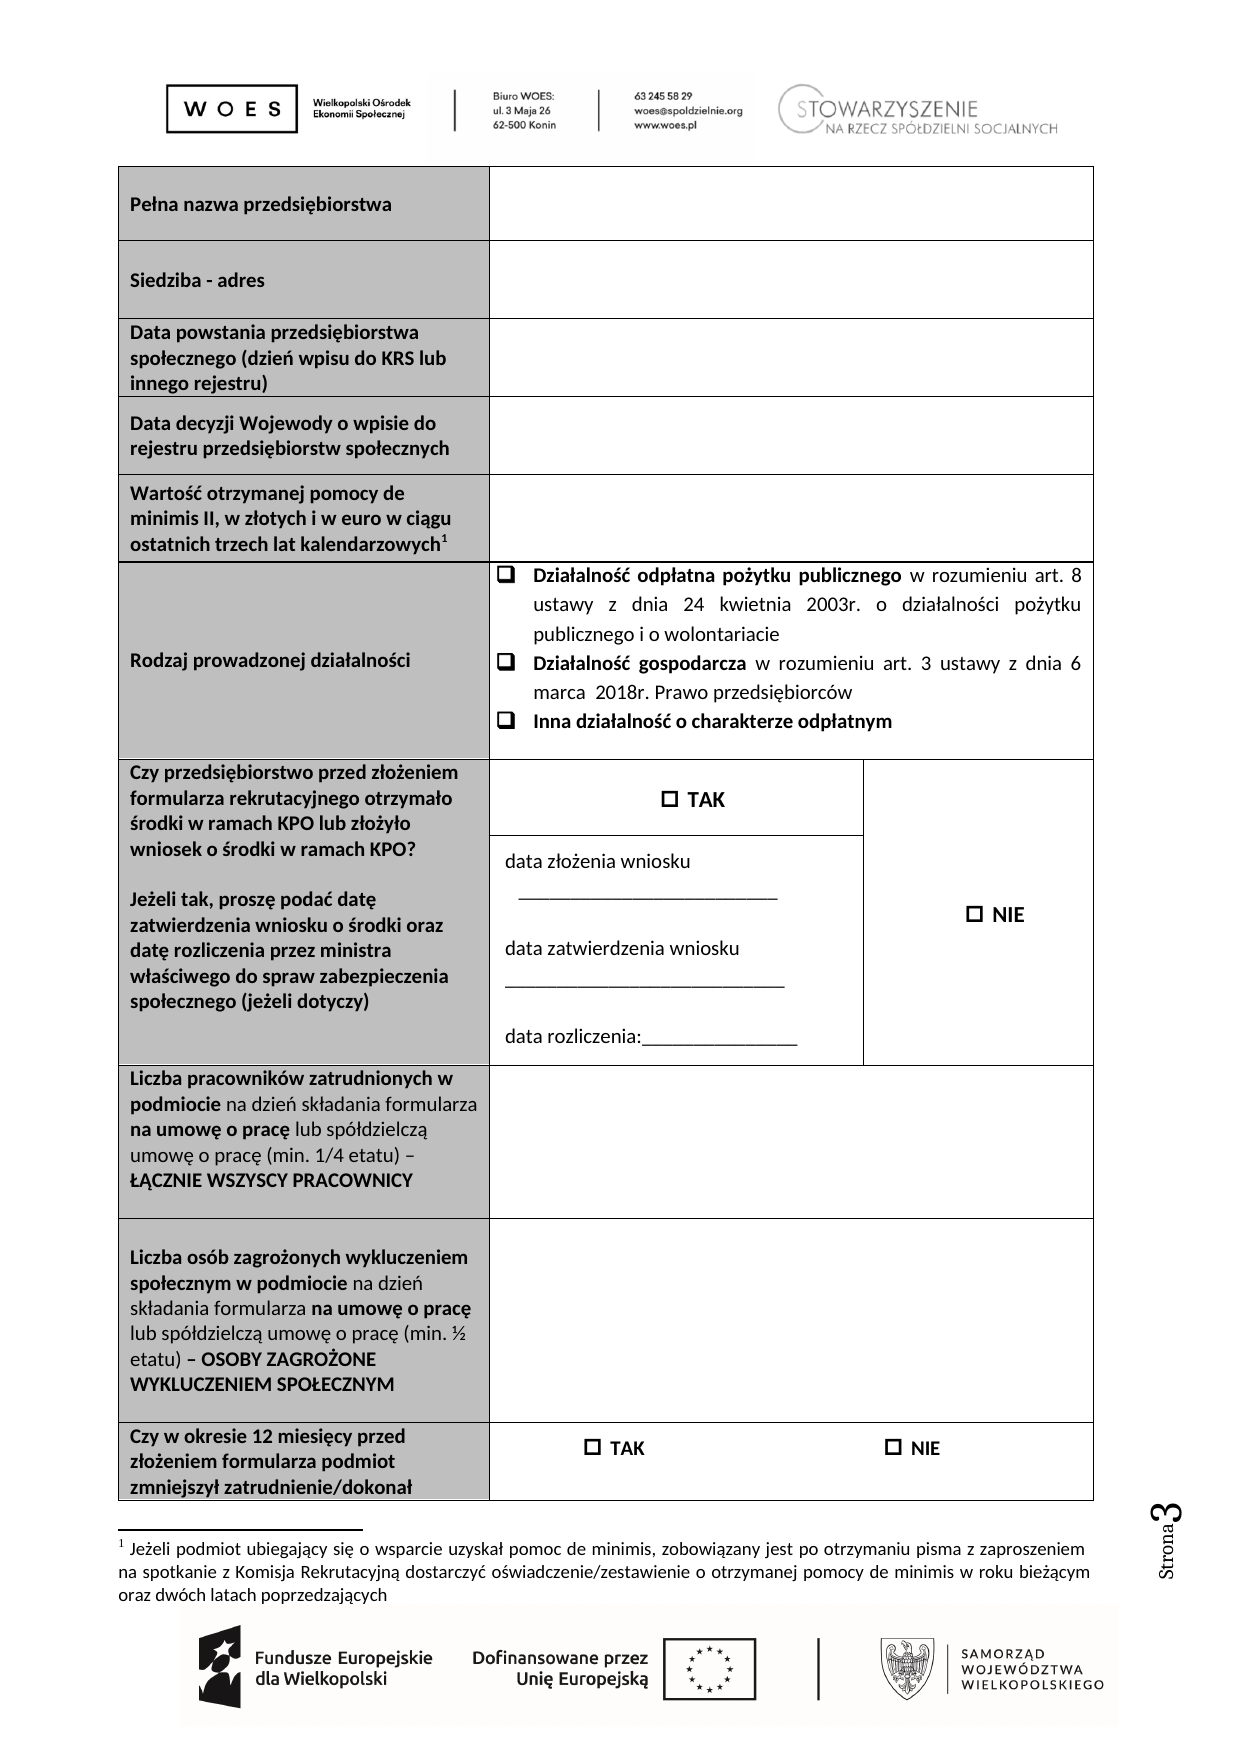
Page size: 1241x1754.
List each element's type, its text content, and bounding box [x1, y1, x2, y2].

table_cell Działalność odpłatna pożytku publicznego w rozumieniu art. 8 ustawy z dnia 24 kwietnia 2003r. o działalności pożytku publicznego i o wolontariacie Działalność gospodarcza w rozumieniu art. 3 ustawy z dnia 6 marca 2018r. Prawo przedsiębiorców Inna działalność o charakterze odpłatnym [490, 563, 1093, 758]
table_cell Data decyzji Wojewody o wpisie do rejestru przedsiębiorstw społecznych [119, 397, 489, 474]
picture [178, 1604, 1118, 1727]
table_cell □ NIE [864, 760, 1093, 1064]
table_cell □ TAK [490, 760, 863, 835]
table_cell Czy w okresie 12 miesięcy przed złożeniem formularza podmiot zmniejszył zatrudnienie/dokonał redukcji zatrudnienia? [119, 1423, 489, 1499]
table_cell [490, 1219, 1093, 1422]
table_cell [490, 397, 1093, 474]
table_cell [490, 475, 1093, 561]
table_cell [490, 167, 1093, 240]
table_cell Siedziba - adres [119, 241, 489, 318]
table_cell Liczba osób zagrożonych wykluczeniem społecznym w podmiocie na dzień składania formularza na umowę o pracę lub spółdzielczą umowę o pracę (min. ½ etatu) – OSOBY ZAGROŻONE WYKLUCZENIEM SPOŁECZNYM [119, 1219, 489, 1422]
table_cell Pełna nazwa przedsiębiorstwa [119, 167, 489, 240]
table_cell Liczba pracowników zatrudnionych w podmiocie na dzień składania formularza na umowę o pracę lub spółdzielczą umowę o pracę (min. 1/4 etatu) – ŁĄCZNIE WSZYSCY PRACOWNICY [119, 1066, 489, 1218]
table_cell Czy przedsiębiorstwo przed złożeniem formularza rekrutacyjnego otrzymało środki w ramach KPO lub złożyło wniosek o środki w ramach KPO? Jeżeli tak, proszę podać datę zatwierdzenia wniosku o środki oraz datę rozliczenia przez ministra właściwego do spraw zabezpieczenia społecznego (jeżeli dotyczy) [119, 760, 489, 1064]
picture [132, 73, 1078, 166]
table_cell data złożenia wniosku _________________________ data zatwierdzenia wniosku ___________________________ data rozliczenia:_______________ [490, 836, 863, 1064]
table_cell □ TAK [490, 1423, 730, 1499]
table_cell Data powstania przedsiębiorstwa społecznego (dzień wpisu do KRS lub innego rejestru) [119, 319, 489, 396]
table_cell [490, 1066, 1093, 1218]
table_cell Wartość otrzymanej pomocy de minimis II, w złotych i w euro w ciągu ostatnich trzech lat kalendarzowych [119, 475, 489, 561]
table_cell [490, 319, 1093, 396]
table_cell Rodzaj prowadzonej działalności [119, 563, 489, 758]
table_cell [490, 241, 1093, 318]
table_cell □ NIE [730, 1423, 1093, 1499]
